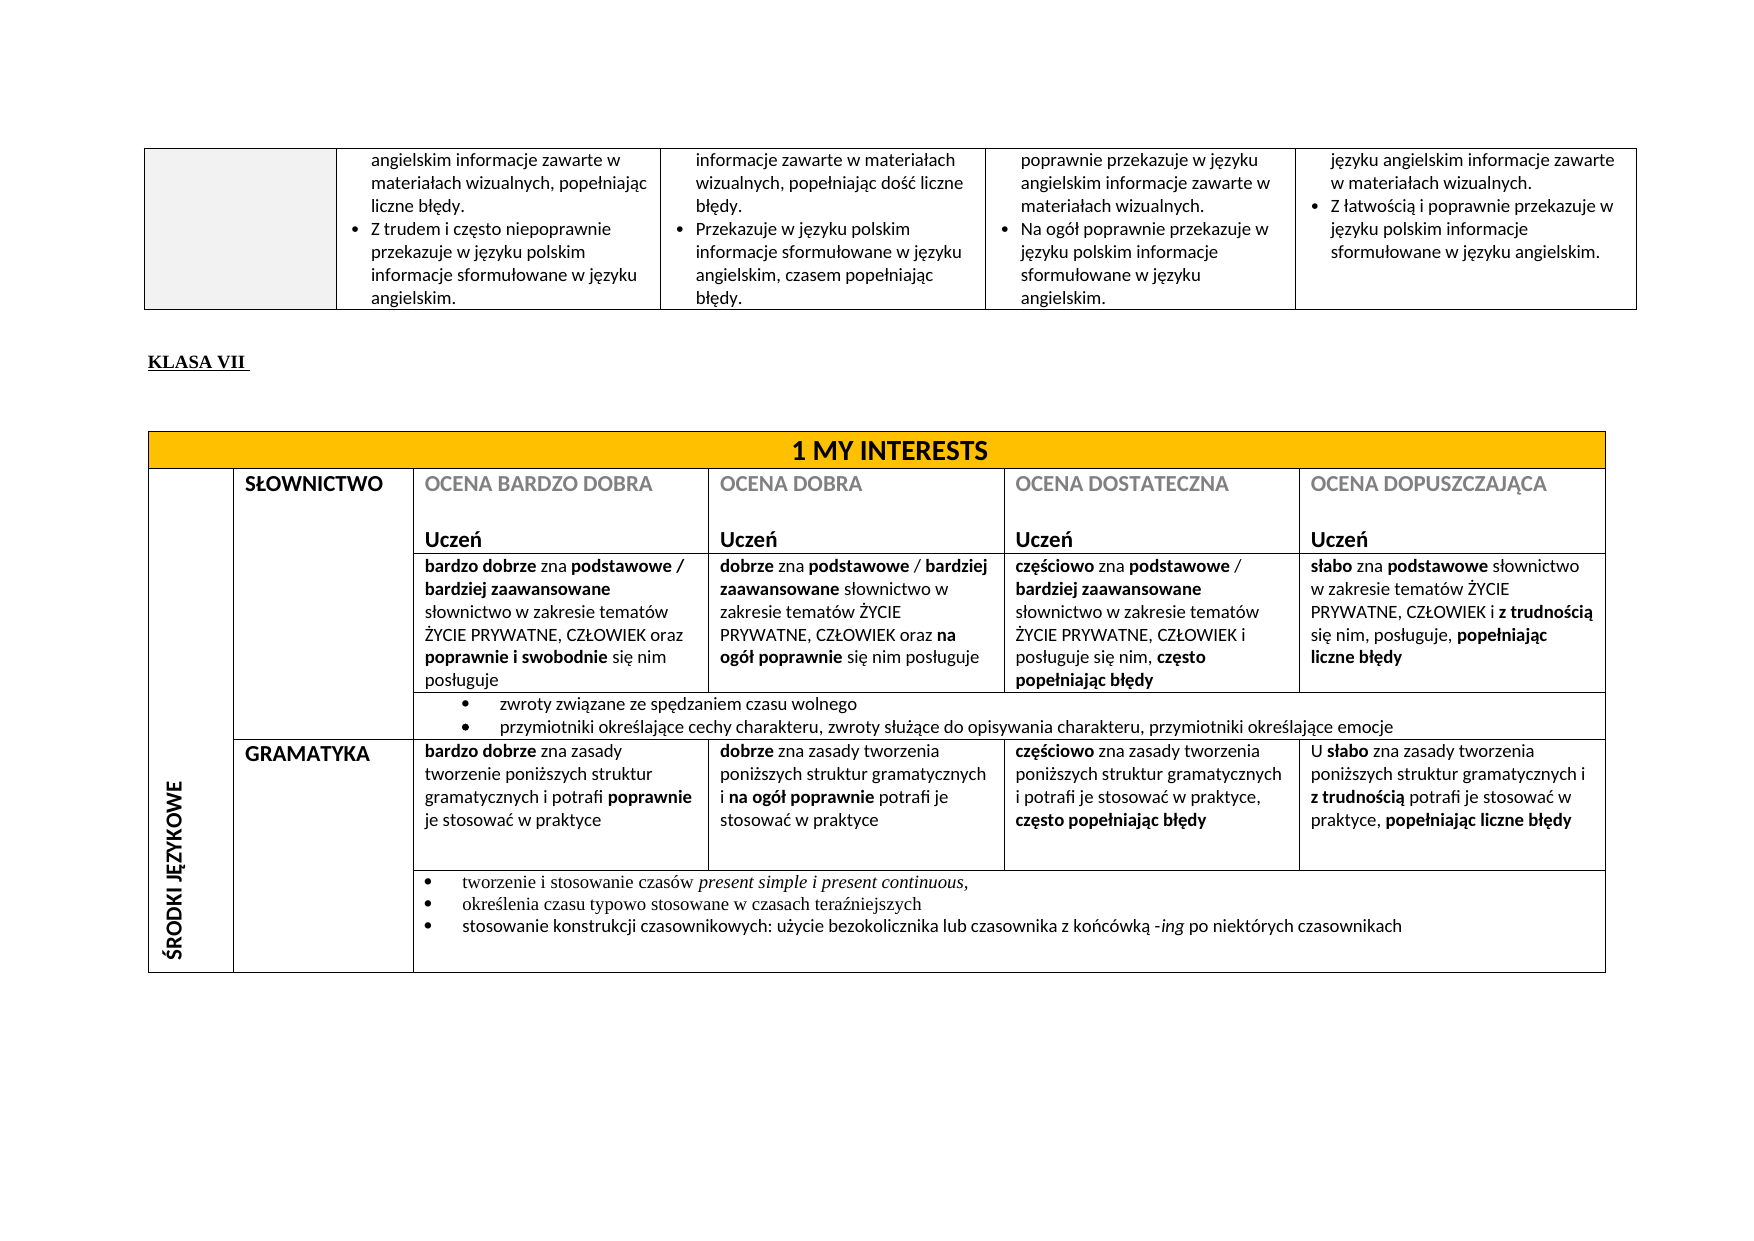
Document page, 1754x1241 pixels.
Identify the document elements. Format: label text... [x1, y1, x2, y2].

table_cell zwroty związane ze spędzaniem czasu wolnego przymiotniki określające cechy charakteru, zwroty służące do opisywania charakteru, przymiotniki określające emocje [414, 693, 1605, 738]
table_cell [337, 149, 660, 309]
table_cell SŁOWNICTWO [234, 469, 413, 738]
table_cell bardzo dobrze zna podstawowe / bardziej zaawansowane słownictwo w zakresie tematów ŻYCIE PRYWATNE, CZŁOWIEK oraz poprawnie i swobodnie się nim posługuje [414, 554, 708, 692]
table_cell tworzenie i stosowanie czasów present simple i present continuous, określenia czasu typowo stosowane w czasach teraźniejszych stosowanie konstrukcji czasownikowych: użycie bezokolicznika lub czasownika z końcówką -ing po niektórych czasownikach [414, 871, 1605, 972]
table_cell OCENA BARDZO DOBRA Uczeń [414, 469, 708, 553]
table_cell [986, 149, 1295, 309]
table_header 1 MY INTERESTS [149, 432, 1605, 468]
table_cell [661, 149, 985, 309]
table_cell OCENA DOPUSZCZAJĄCA Uczeń [1300, 469, 1605, 553]
table_cell częściowo zna podstawowe / bardziej zaawansowane słownictwo w zakresie tematów ŻYCIE PRYWATNE, CZŁOWIEK i posługuje się nim, często popełniając błędy [1005, 554, 1299, 692]
table_cell OCENA DOSTATECZNA Uczeń [1005, 469, 1299, 553]
table_cell słabo zna podstawowe słownictwo w zakresie tematów ŻYCIE PRYWATNE, CZŁOWIEK i z trudnością się nim, posługuje, popełniając liczne błędy [1300, 554, 1605, 692]
table_cell dobrze zna podstawowe / bardziej zaawansowane słownictwo w zakresie tematów ŻYCIE PRYWATNE, CZŁOWIEK oraz na ogół poprawnie się nim posługuje [709, 554, 1004, 692]
table_cell U słabo zna zasady tworzenia poniższych struktur gramatycznych i z trudnością potrafi je stosować w praktyce, popełniając liczne błędy [1300, 740, 1605, 870]
text KLASA VII [148, 351, 1606, 373]
table_cell bardzo dobrze zna zasady tworzenie poniższych struktur gramatycznych i potrafi poprawnie je stosować w praktyce [414, 740, 708, 870]
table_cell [1296, 149, 1636, 309]
table_cell GRAMATYKA [234, 740, 413, 972]
table_cell dobrze zna zasady tworzenia poniższych struktur gramatycznych i na ogół poprawnie potrafi je stosować w praktyce [709, 740, 1004, 870]
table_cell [145, 149, 336, 309]
table_cell OCENA DOBRA Uczeń [709, 469, 1004, 553]
table_cell ŚRODKI JĘZYKOWE [149, 469, 233, 972]
table_cell częściowo zna zasady tworzenia poniższych struktur gramatycznych i potrafi je stosować w praktyce, często popełniając błędy [1005, 740, 1299, 870]
